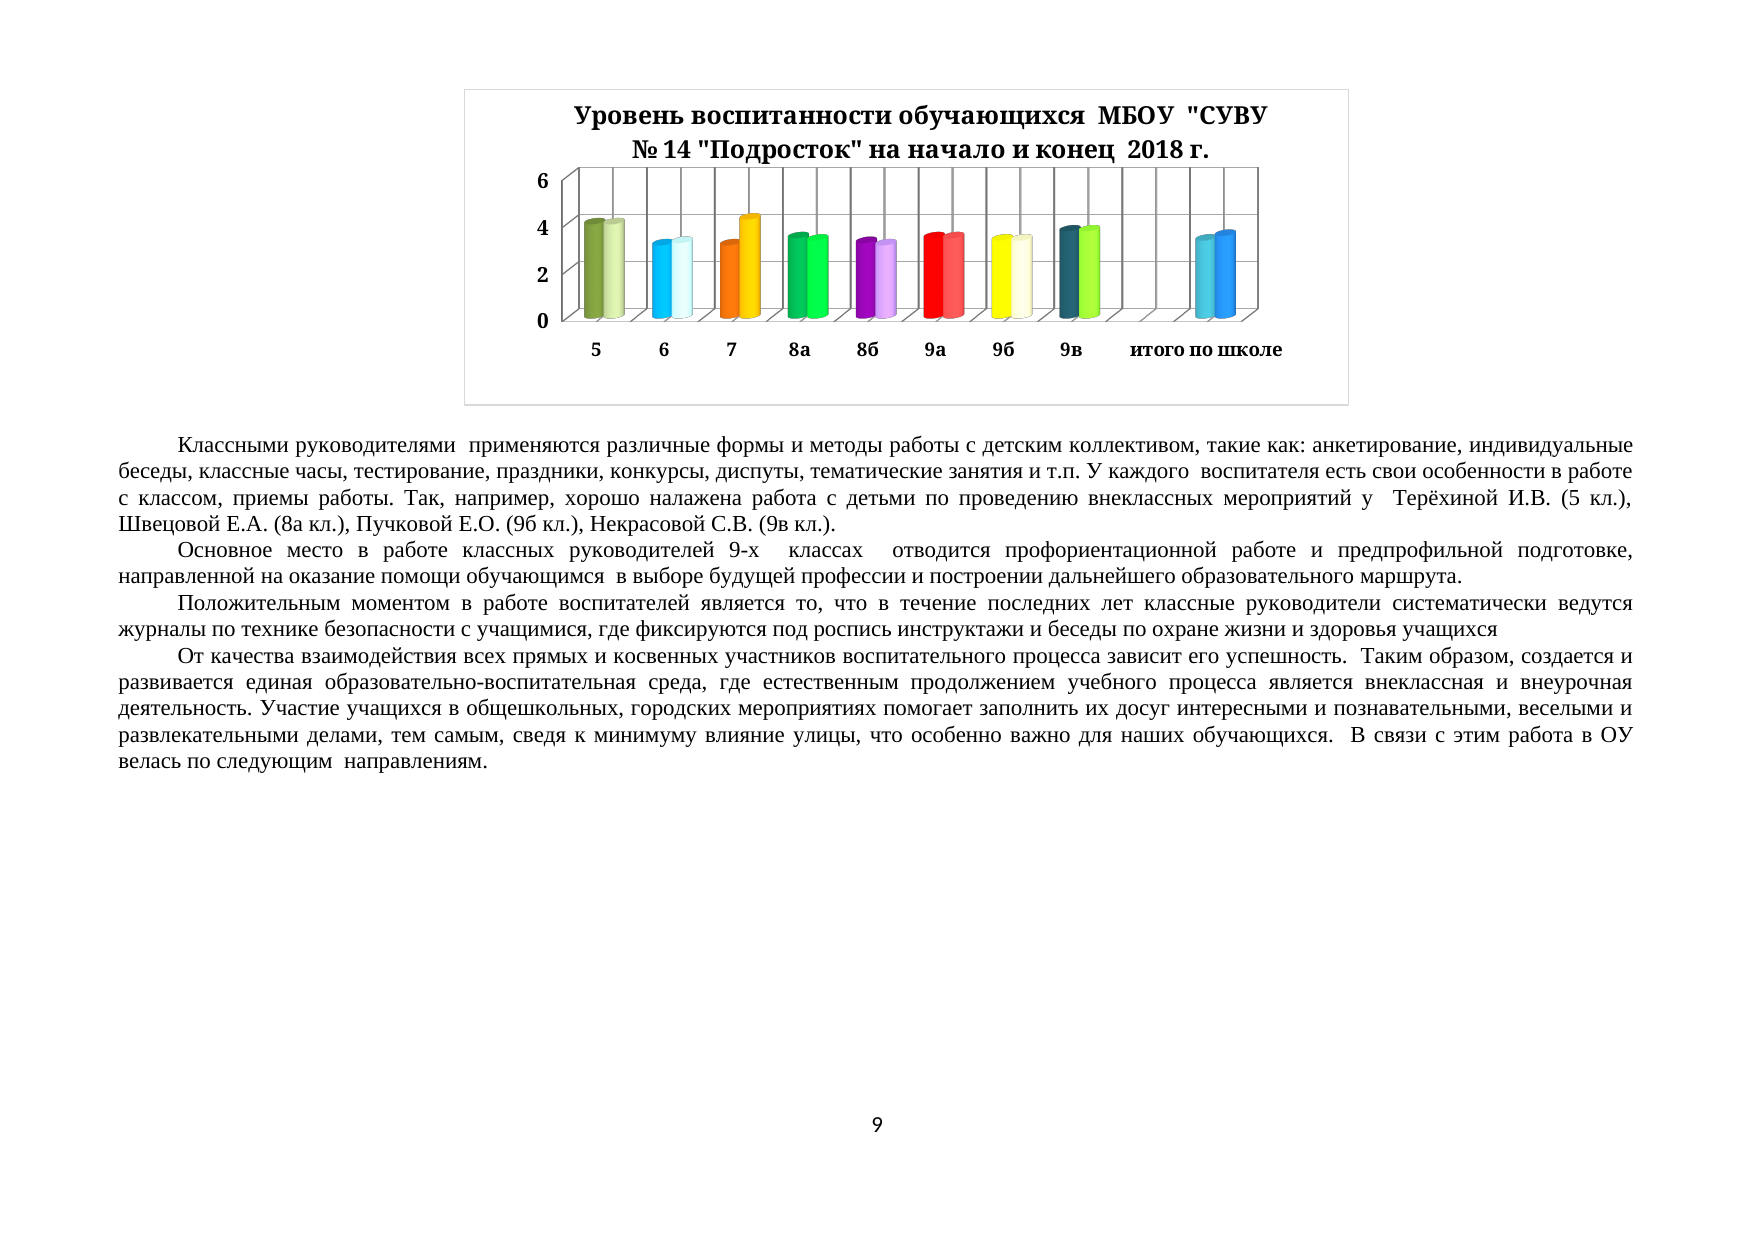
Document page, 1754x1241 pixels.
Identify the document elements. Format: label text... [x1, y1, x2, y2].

text Основное место в работе классных руководителей 9-х классах отводится профориентационной работе и предпрофильной подготовке, направленной на оказание помощи обучающимся в выборе будущей профессии и построении дальнейшего образовательного маршрута. [118, 536, 1636, 589]
text От качества взаимодействия всех прямых и косвенных участников воспитательного процесса зависит его успешность. Таким образом, создается и развивается единая образовательно-воспитательная среда, где естественным продолжением учебного процесса является внеклассная и внеурочная деятельность. Участие учащихся в общешкольных, городских мероприятиях помогает заполнить их досуг интересными и познавательными, веселыми и развлекательными делами, тем самым, сведя к минимуму влияние улицы, что особенно важно для наших обучающихся. В связи с этим работа в ОУ велась по следующим направлениям. [118, 642, 1636, 773]
text Классными руководителями применяются различные формы и методы работы с детским коллективом, такие как: анкетирование, индивидуальные беседы, классные часы, тестирование, праздники, конкурсы, диспуты, тематические занятия и т.п. У каждого воспитателя есть свои особенности в работе с классом, приемы работы. Так, например, хорошо налажена работа с детьми по проведению внеклассных мероприятий у Терёхиной И.В. (5 кл.), Швецовой Е.А. (8а кл.), Пучковой Е.О. (9б кл.), Некрасовой С.В. (9в кл.). [118, 431, 1636, 536]
text Положительным моментом в работе воспитателей является то, что в течение последних лет классные руководители систематически ведутся журналы по технике безопасности с учащимися, где фиксируются под роспись инструктажи и беседы по охране жизни и здоровья учащихся [118, 589, 1636, 642]
